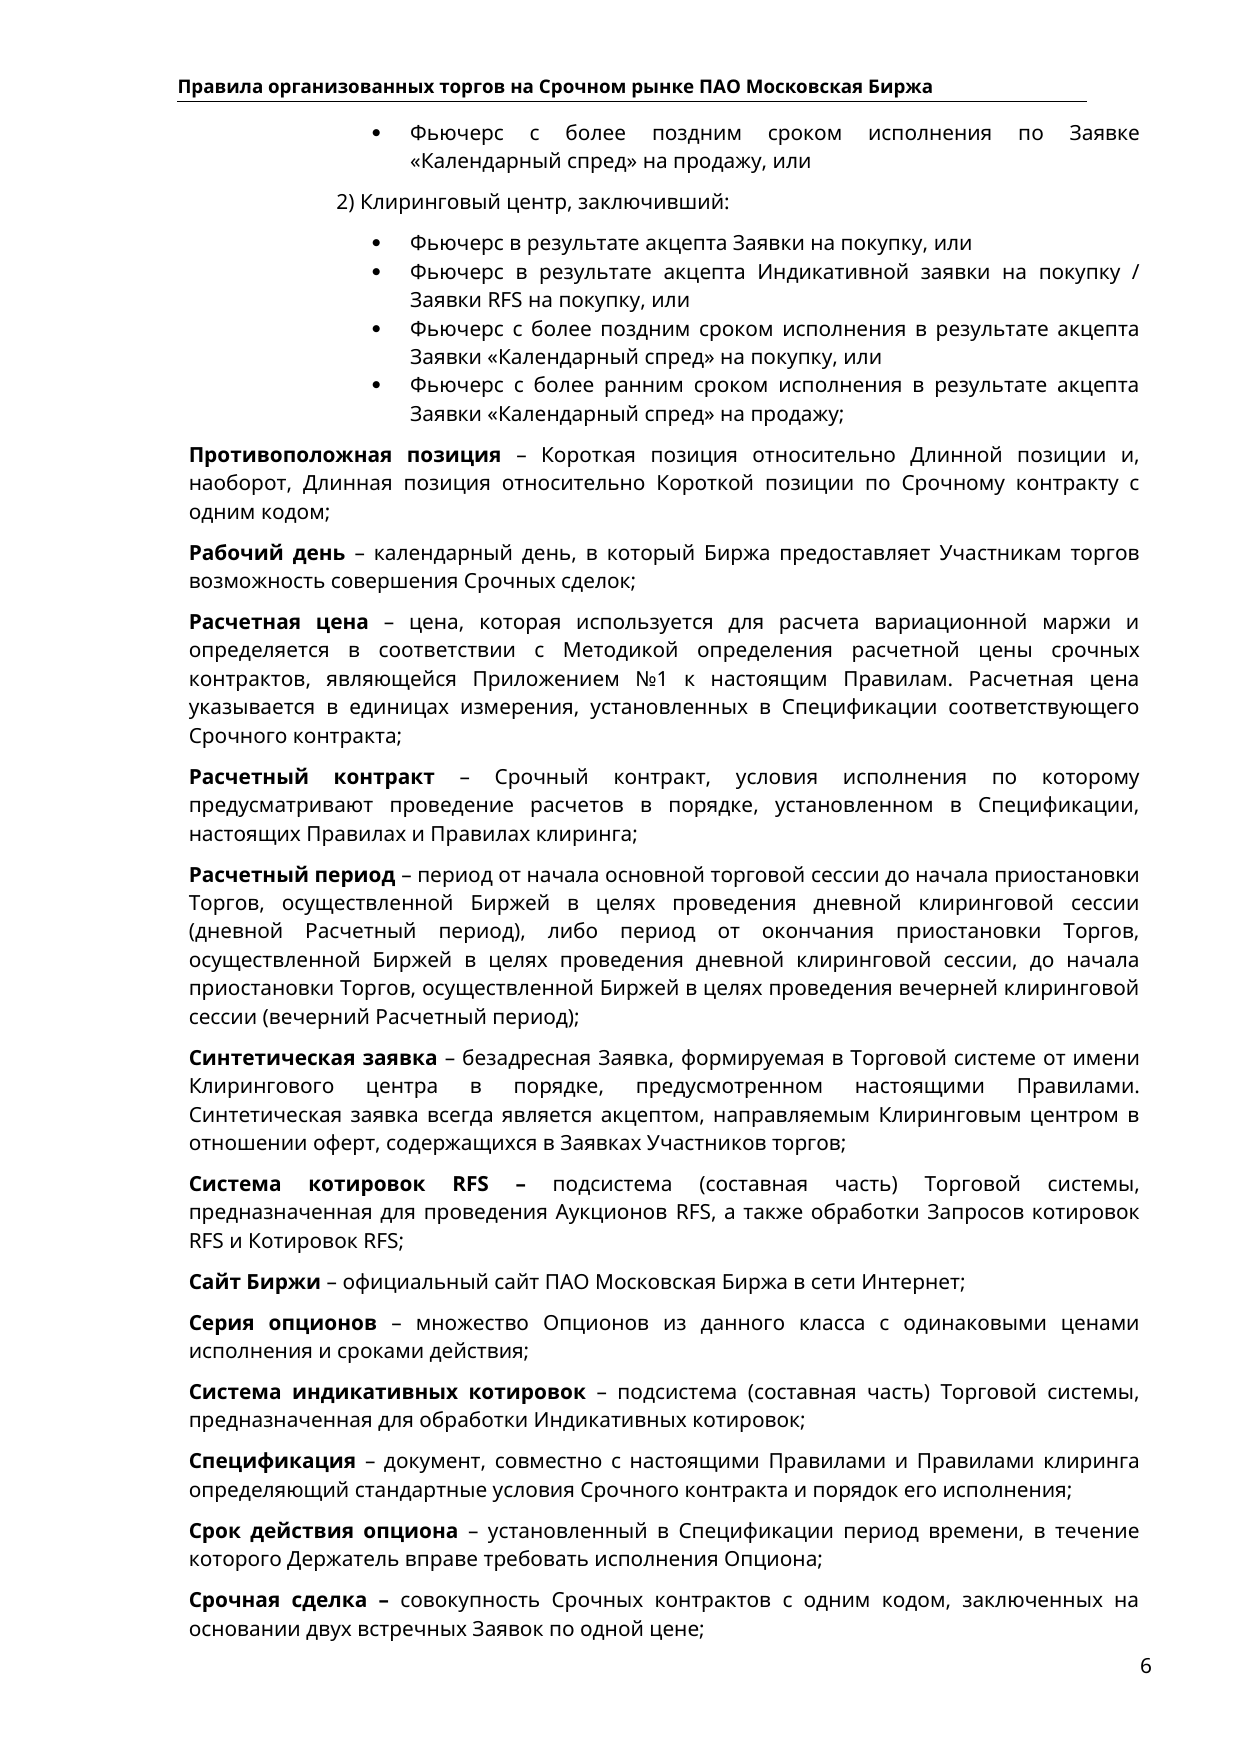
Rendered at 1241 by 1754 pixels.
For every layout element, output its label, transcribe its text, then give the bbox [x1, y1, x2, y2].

table_cell Расчетная цена – цена, которая используется для расчета вариационной маржи и определяется в соответствии с Методикой определения расчетной цены срочных контрактов, являющейся Приложением №1 к настоящим Правилам. Расчетная цена указывается в единицах измерения, установленных в Спецификации соответствующего Срочного контракта; [177, 595, 1152, 749]
table_cell Серия опционов – множество Опционов из данного класса с одинаковыми ценами исполнения и сроками действия; Система индикативных котировок – подсистема (составная часть) Торговой системы, предназначенная для обработки Индикативных котировок; [177, 1295, 1152, 1434]
table_cell Спецификация – документ, совместно с настоящими Правилами и Правилами клиринга определяющий стандартные условия Срочного контракта и порядок его исполнения; [177, 1434, 1152, 1503]
table_cell Срочная сделка – совокупность Срочных контрактов с одним кодом, заключенных на основании двух встречных Заявок по одной цене; [177, 1573, 1152, 1642]
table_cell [177, 118, 1152, 427]
table_cell Расчетный период – период от начала основной торговой сессии до начала приостановки Торгов, осуществленной Биржей в целях проведения дневной клиринговой сессии (дневной Расчетный период), либо период от окончания приостановки Торгов, осуществленной Биржей в целях проведения дневной клиринговой сессии, до начала приостановки Торгов, осуществленной Биржей в целях проведения вечерней клиринговой сессии (вечерний Расчетный период); [177, 847, 1152, 1030]
table_cell Синтетическая заявка – безадресная Заявка, формируемая в Торговой системе от имени Клирингового центра в порядке, предусмотренном настоящими Правилами. Синтетическая заявка всегда является акцептом, направляемым Клиринговым центром в отношении оферт, содержащихся в Заявках Участников торгов; Система котировок RFS – подсистема (составная часть) Торговой системы, предназначенная для проведения Аукционов RFS, а также обработки Запросов котировок RFS и Котировок RFS; Сайт Биржи – официальный сайт ПАО Московская Биржа в сети Интернет; [177, 1030, 1152, 1295]
table_cell Противоположная позиция – Короткая позиция относительно Длинной позиции и, наоборот, Длинная позиция относительно Короткой позиции по Срочному контракту с одним кодом; [177, 428, 1152, 525]
table_cell Расчетный контракт – Срочный контракт, условия исполнения по которому предусматривают проведение расчетов в порядке, установленном в Спецификации, настоящих Правилах и Правилах клиринга; [177, 749, 1152, 847]
table_cell Рабочий день – календарный день, в который Биржа предоставляет Участникам торгов возможность совершения Срочных сделок; [177, 525, 1152, 595]
table_cell Срок действия опциона – установленный в Спецификации период времени, в течение которого Держатель вправе требовать исполнения Опциона; [177, 1504, 1152, 1573]
